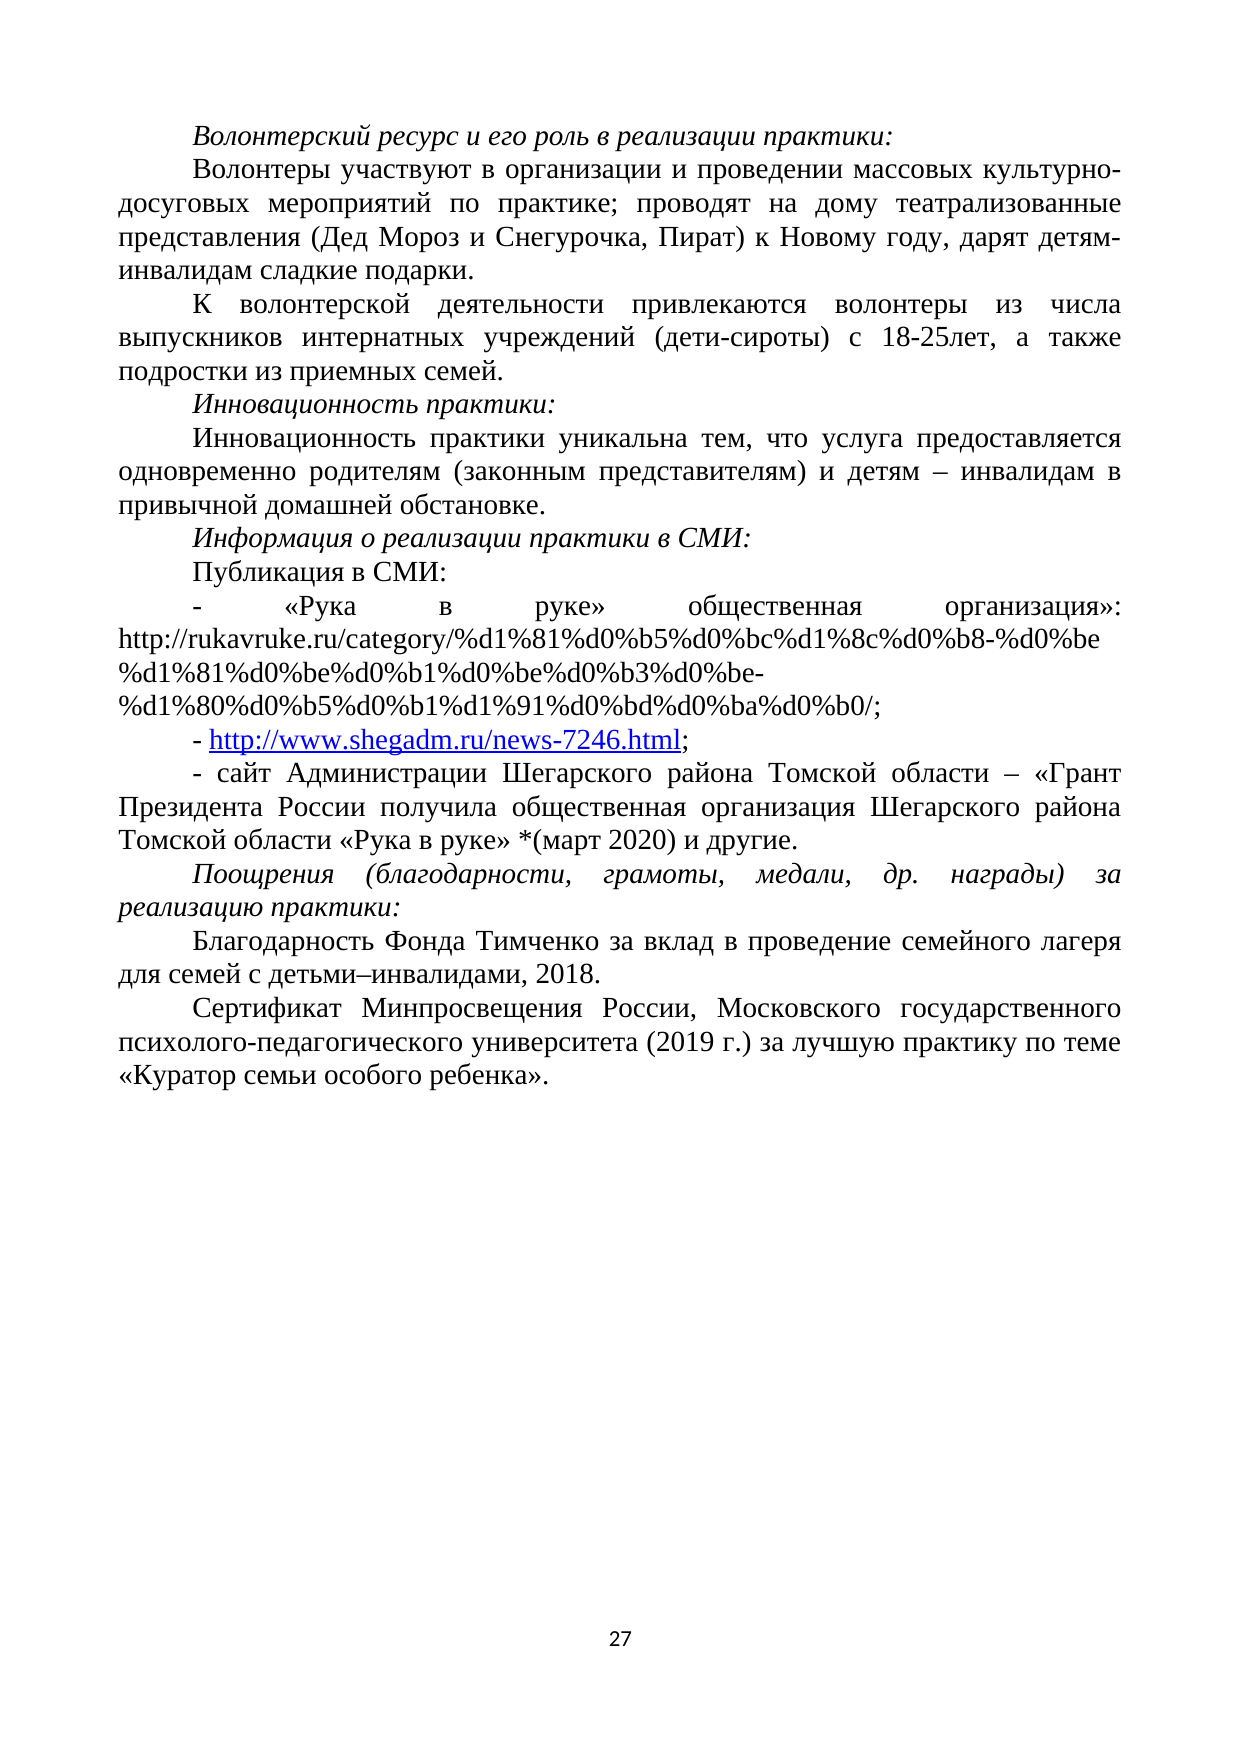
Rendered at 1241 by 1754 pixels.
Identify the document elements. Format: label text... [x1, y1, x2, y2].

text Волонтеры участвуют в организации и проведении массовых культурно-досуговых мероприятий по практике; проводят на дому театрализованные представления (Дед Мороз и Снегурочка, Пират) к Новому году, дарят детям-инвалидам сладкие подарки. [118, 152, 1122, 286]
text Сертификат Минпросвещения России, Московского государственного психолого-педагогического университета (2019 г.) за лучшую практику по теме «Куратор семьи особого ребенка». [118, 990, 1122, 1091]
text - http://www.shegadm.ru/news-7246.html; [118, 722, 1122, 755]
text Публикация в СМИ: [118, 554, 1122, 588]
text Поощрения (благодарности, грамоты, медали, др. награды) за реализацию практики: [118, 856, 1122, 923]
text Волонтерский ресурс и его роль в реализации практики: [118, 118, 1122, 152]
text - сайт Администрации Шегарского района Томской области – «Грант Президента России получила общественная организация Шегарского района Томской области «Рука в руке» *(март 2020) и другие. [118, 755, 1122, 856]
text - «Рука в руке» общественная организация»: http://rukavruke.ru/category/%d1%81%d0%b5%d0%bc%d1%8c%d0%b8-%d0%be%d1%81%d0%be%d0%b1%d0%be%d0%b3%d0%be-%d1%80%d0%b5%d0%b1%d1%91%d0%bd%d0%ba%d0%b0/; [118, 588, 1122, 722]
text К волонтерской деятельности привлекаются волонтеры из числа выпускников интернатных учреждений (дети-сироты) с 18-25лет, а также подростки из приемных семей. [118, 286, 1122, 386]
text Инновационность практики: [118, 386, 1122, 420]
text Информация о реализации практики в СМИ: [118, 521, 1122, 554]
text Благодарность Фонда Тимченко за вклад в проведение семейного лагеря для семей с детьми–инвалидами, 2018. [118, 923, 1122, 990]
text Инновационность практики уникальна тем, что услуга предоставляется одновременно родителям (законным представителям) и детям – инвалидам в привычной домашней обстановке. [118, 420, 1122, 521]
